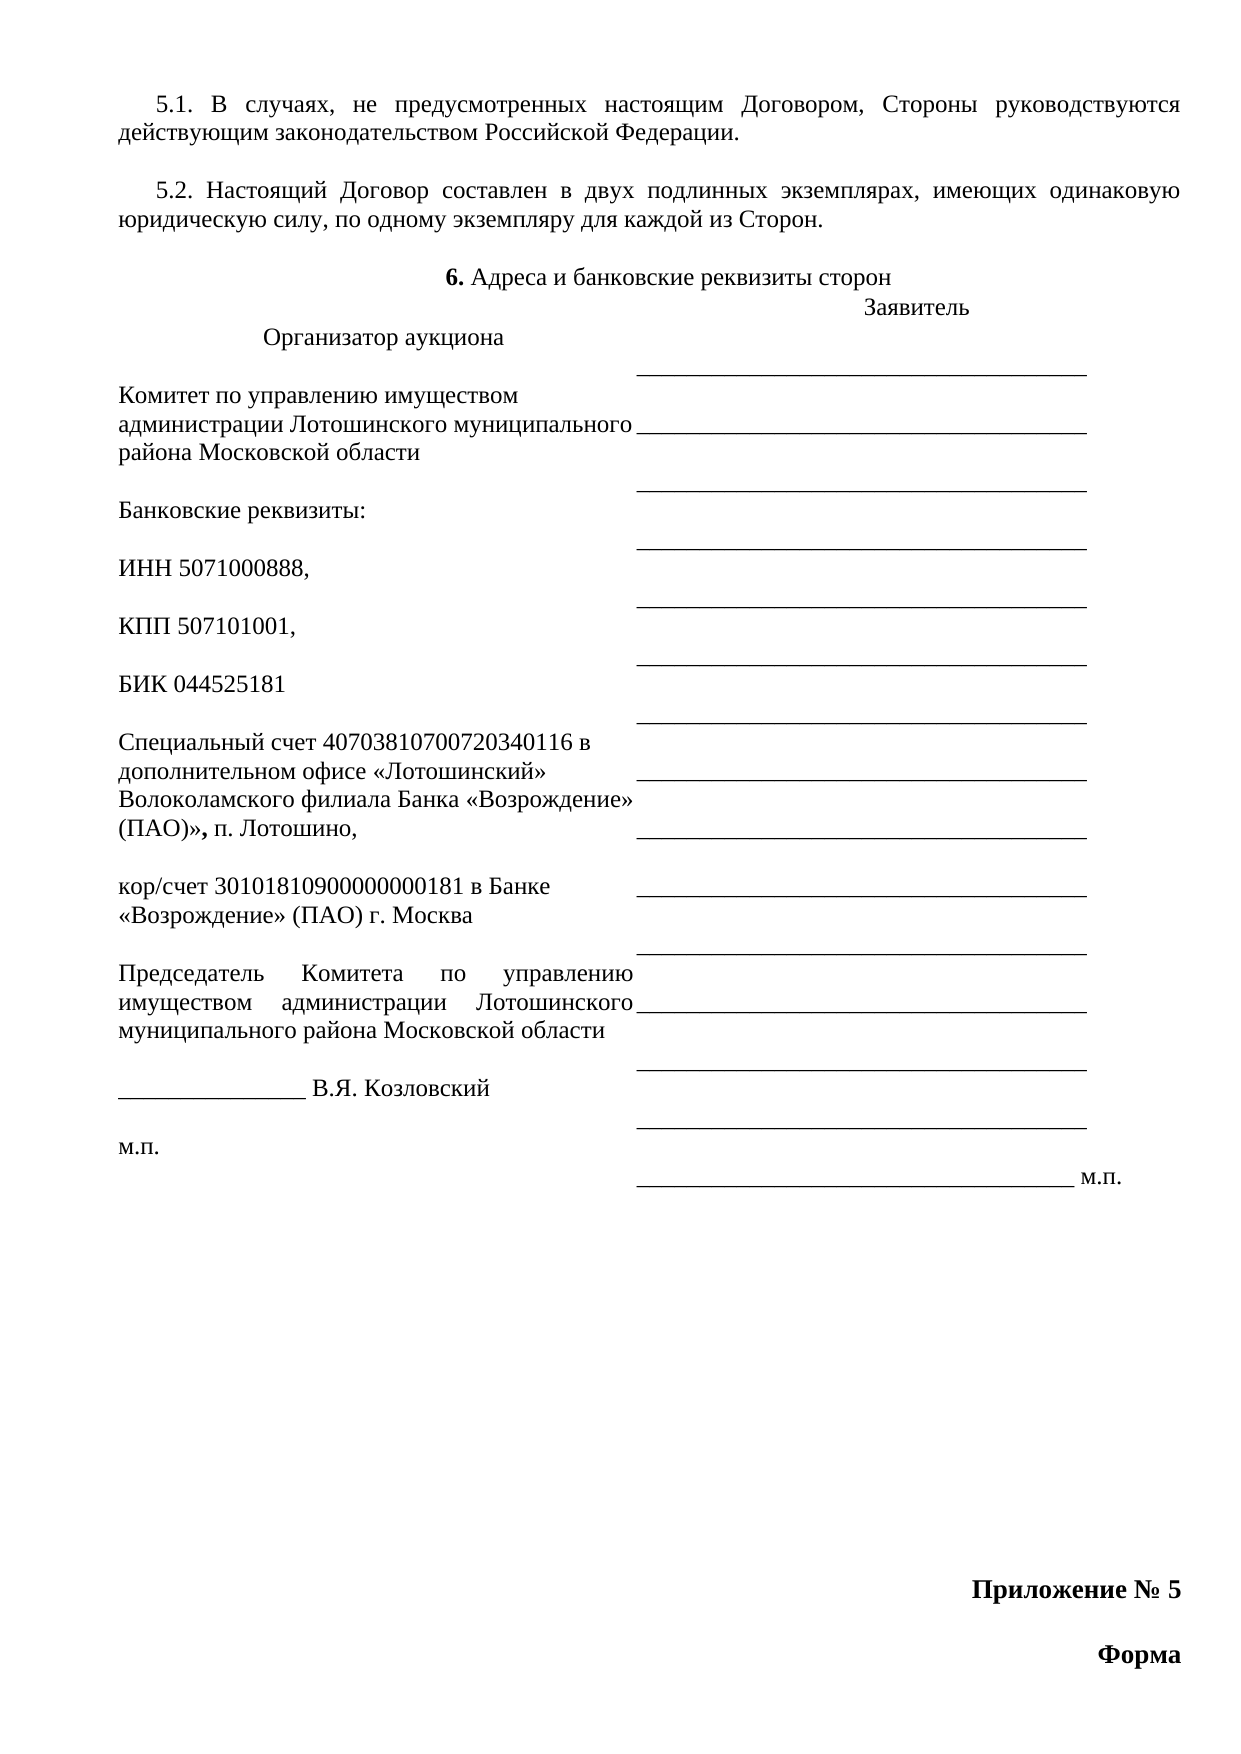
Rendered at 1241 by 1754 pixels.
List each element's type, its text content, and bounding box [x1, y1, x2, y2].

text Форма [118, 1638, 1181, 1669]
text Приложение № 5 [118, 1576, 1181, 1604]
text 5.2. Настоящий Договор составлен в двух подлинных экземплярах, имеющих одинаковую юридическую силу, по одному экземпляру для каждой из Сторон. [118, 175, 1181, 233]
table_header Заявитель ____________________________________ ____________________________________ ____________________________________ ____________________________________ ____________________________________ ____________________________________ ____________________________________ ____________________________________ ____________________________________ ____________________________________ ____________________________________ ____________________________________ ____________________________________ ____________________________________ ___________________________________ м.п. [635, 291, 1183, 1212]
text 5.1. В случаях, не предусмотренных настоящим Договором, Стороны руководствуются действующим законодательством Российской Федерации. [118, 89, 1181, 146]
table_header Организатор аукциона Комитет по управлению имуществом администрации Лотошинского муниципального района Московской области Банковские реквизиты: ИНН 5071000888, КПП 507101001, БИК 044525181 Специальный счет 40703810700720340116 в дополнительном офисе «Лотошинский» Волоколамского филиала Банка «Возрождение» (ПАО)», п. Лотошино, кор/счет 30101810900000000181 в Банке «Возрождение» (ПАО) г. Москва Председатель Комитета по управлению имуществом администрации Лотошинского муниципального района Московской области _______________ В.Я. Козловский м.п. [117, 291, 635, 1212]
text 6. Адреса и банковские реквизиты сторон [118, 262, 1181, 291]
